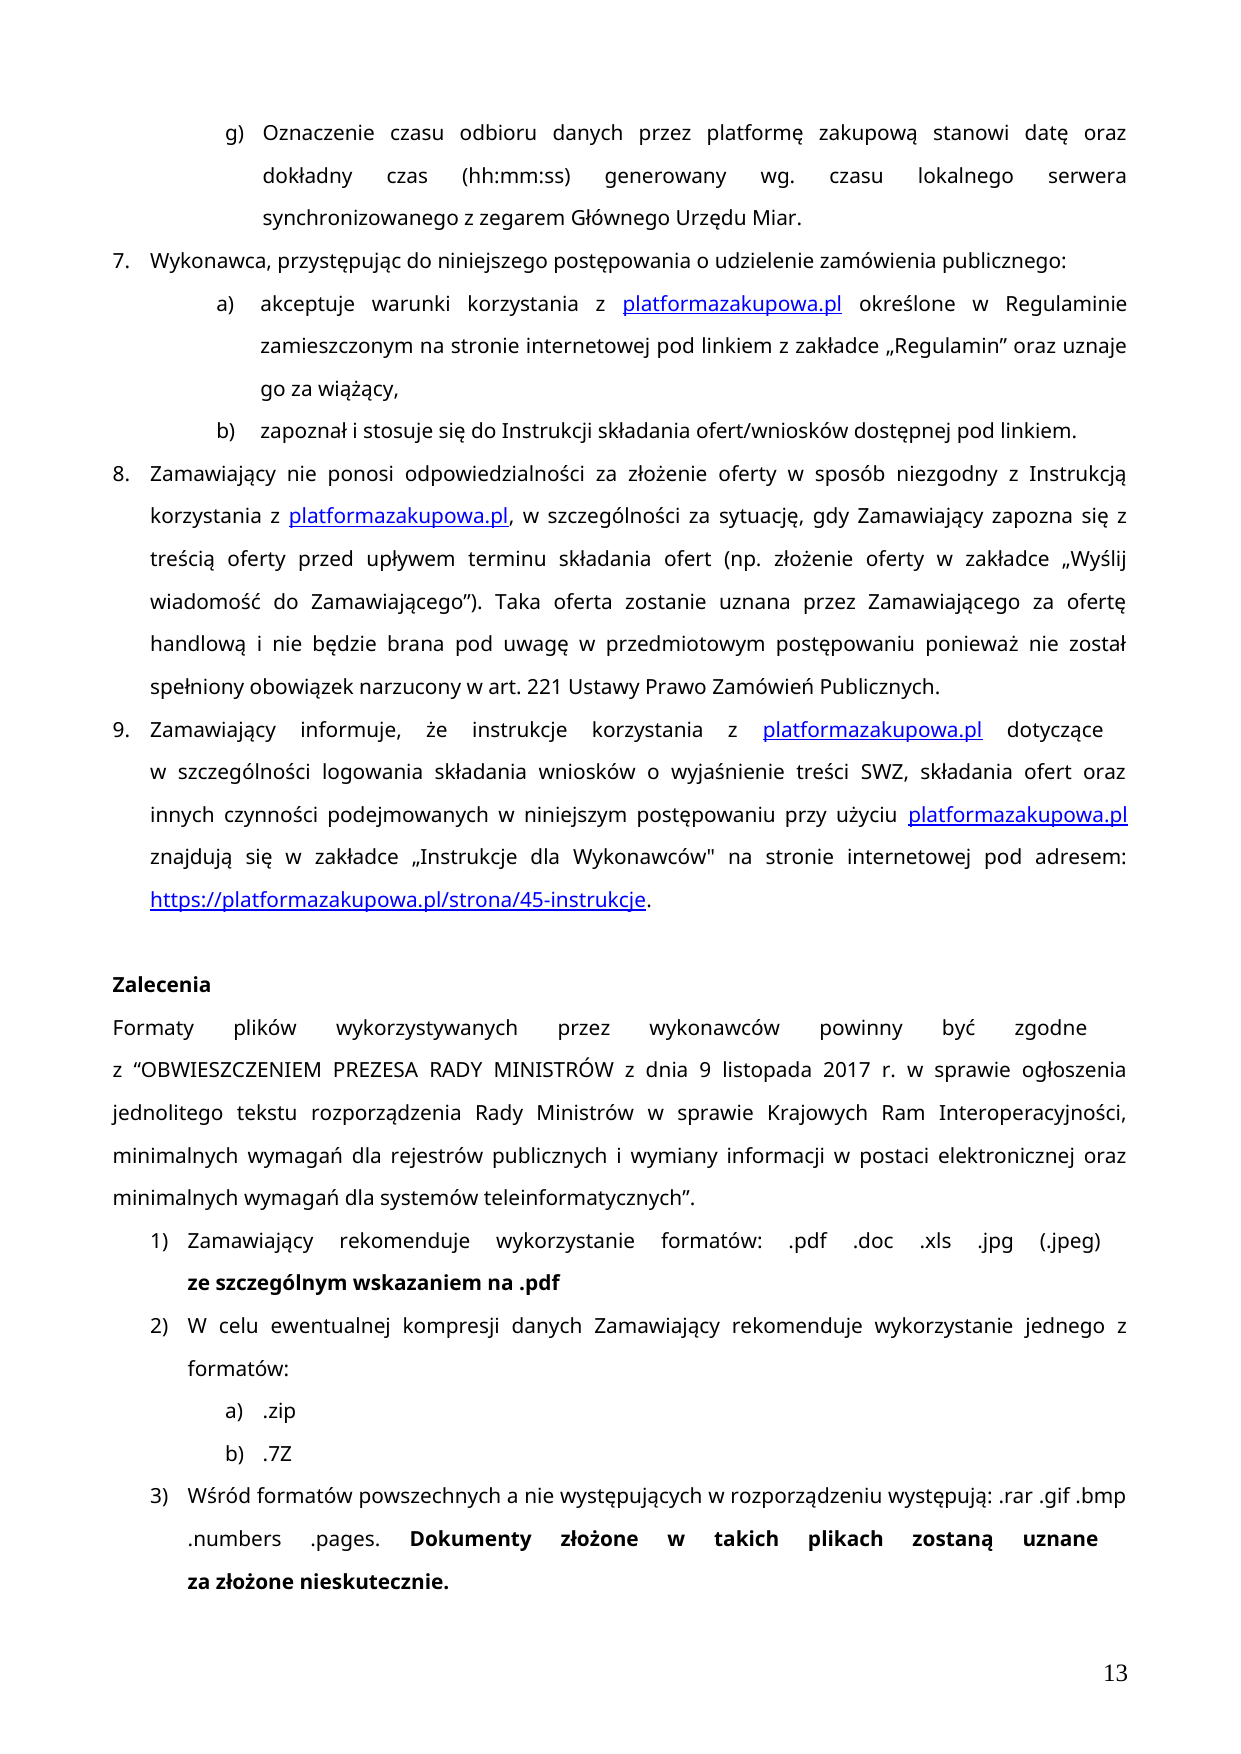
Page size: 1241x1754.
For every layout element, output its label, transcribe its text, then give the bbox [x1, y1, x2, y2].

list Wśród formatów powszechnych a nie występujących w rozporządzeniu występują: .rar .gif .bmp .numbers .pages. Dokumenty złożone w takich plikach zostaną uznane za złożone nieskutecznie. [150, 1482, 1128, 1595]
list .zip [225, 1396, 1128, 1425]
list Formaty plików wykorzystywanych przez wykonawców powinny być zgodne z “OBWIESZCZENIEM PREZESA RADY MINISTRÓW z dnia 9 listopada 2017 r. w sprawie ogłoszenia jednolitego tekstu rozporządzenia Rady Ministrów w sprawie Krajowych Ram Interoperacyjności, minimalnych wymagań dla rejestrów publicznych i wymiany informacji w postaci elektronicznej oraz minimalnych wymagań dla systemów teleinformatycznych”. [112, 1013, 1128, 1212]
list Wykonawca, przystępując do niniejszego postępowania o udzielenie zamówienia publicznego: [112, 246, 1128, 274]
list .7Z [225, 1439, 1128, 1467]
list akceptuje warunki korzystania z platformazakupowa.pl określone w Regulaminie zamieszczonym na stronie internetowej pod linkiem z zakładce „Regulamin” oraz uznaje go za wiążący, [216, 289, 1128, 402]
list Zamawiający rekomenduje wykorzystanie formatów: .pdf .doc .xls .jpg (.jpeg) ze szczególnym wskazaniem na .pdf [150, 1226, 1128, 1297]
list Oznaczenie czasu odbioru danych przez platformę zakupową stanowi datę oraz dokładny czas (hh:mm:ss) generowany wg. czasu lokalnego serwera synchronizowanego z zegarem Głównego Urzędu Miar. [225, 118, 1128, 232]
list W celu ewentualnej kompresji danych Zamawiający rekomenduje wykorzystanie jednego z formatów: [150, 1311, 1128, 1382]
list Zamawiający informuje, że instrukcje korzystania z platformazakupowa.pl dotyczące w szczególności logowania składania wniosków o wyjaśnienie treści SWZ, składania ofert oraz innych czynności podejmowanych w niniejszym postępowaniu przy użyciu platformazakupowa.pl znajdują się w zakładce „Instrukcje dla Wykonawców" na stronie internetowej pod adresem: https://platformazakupowa.pl/strona/45-instrukcje. [112, 715, 1128, 913]
list zapoznał i stosuje się do Instrukcji składania ofert/wniosków dostępnej pod linkiem. [216, 416, 1128, 445]
list Zalecenia [112, 970, 1128, 999]
list Zamawiający nie ponosi odpowiedzialności za złożenie oferty w sposób niezgodny z Instrukcją korzystania z platformazakupowa.pl, w szczególności za sytuację, gdy Zamawiający zapozna się z treścią oferty przed upływem terminu składania ofert (np. złożenie oferty w zakładce „Wyślij wiadomość do Zamawiającego”). Taka oferta zostanie uznana przez Zamawiającego za ofertę handlową i nie będzie brana pod uwagę w przedmiotowym postępowaniu ponieważ nie został spełniony obowiązek narzucony w art. 221 Ustawy Prawo Zamówień Publicznych. [112, 459, 1128, 701]
